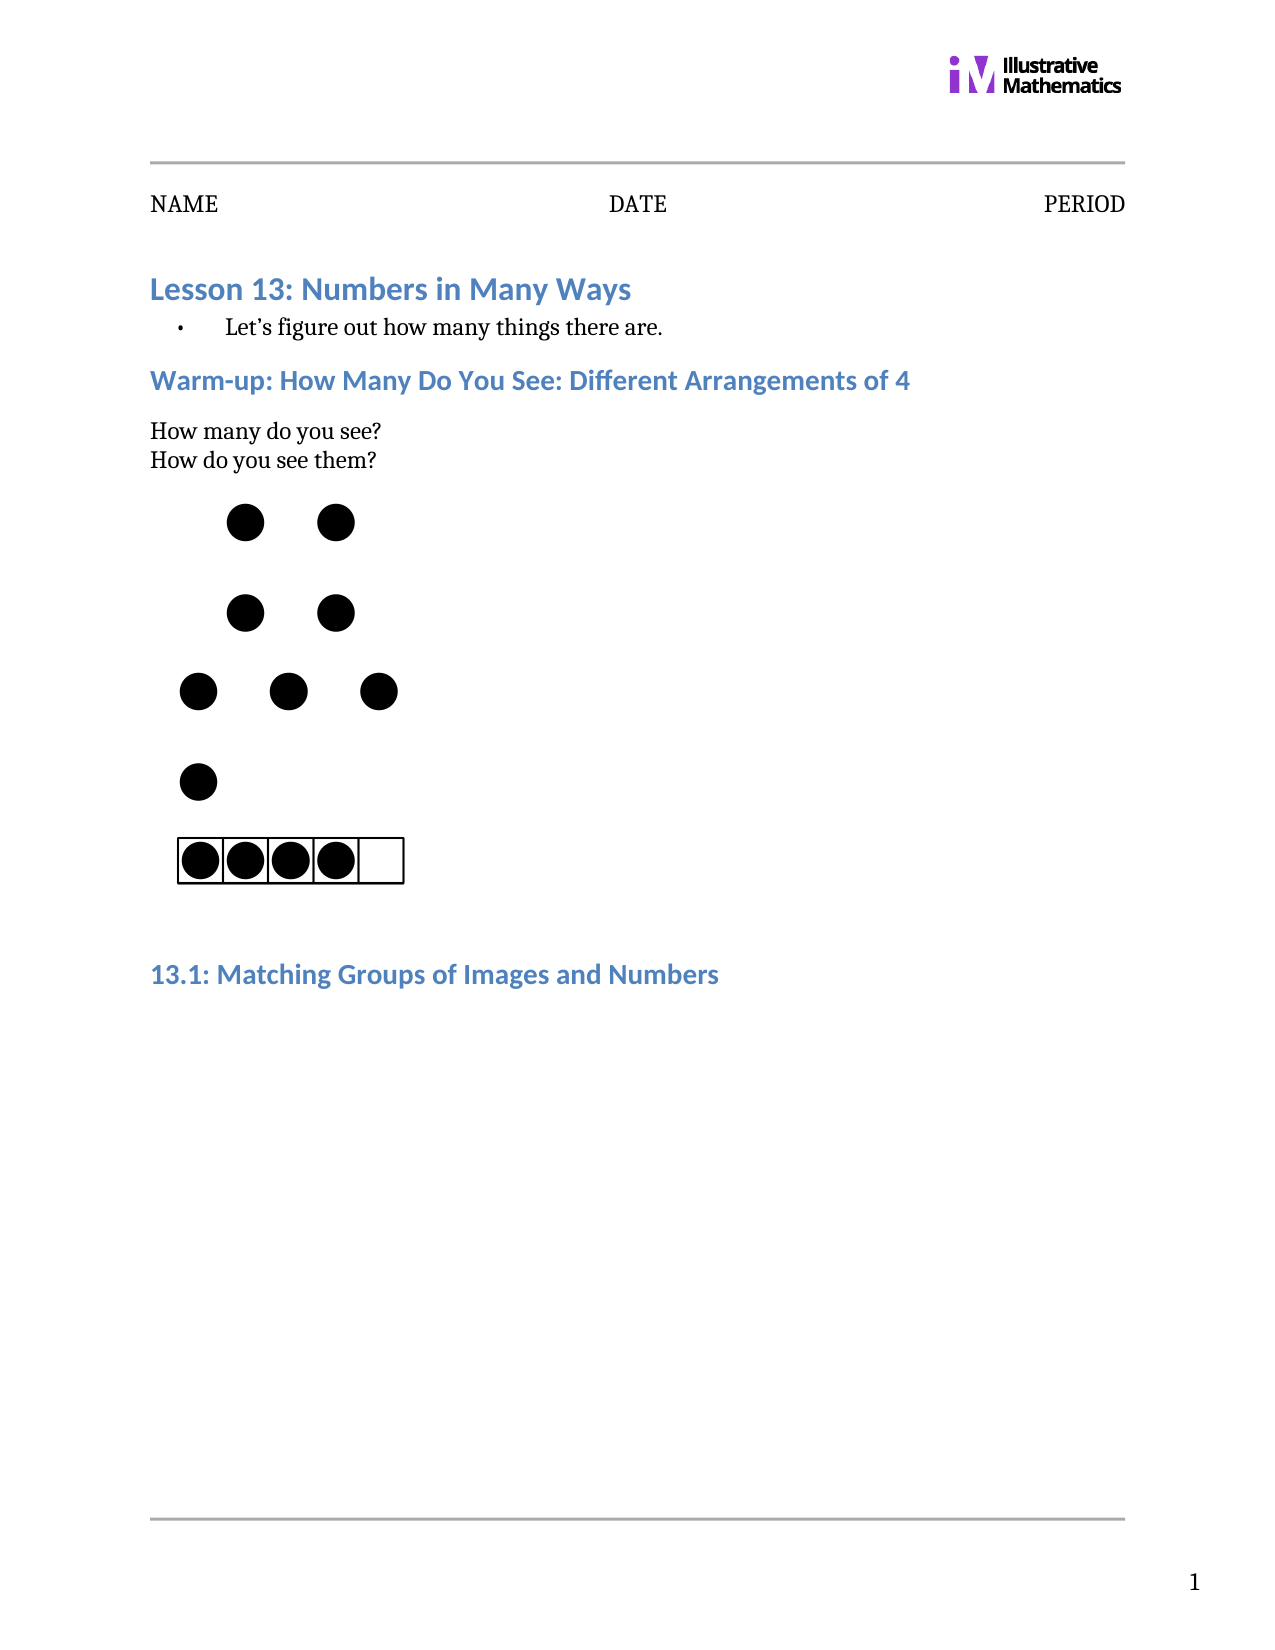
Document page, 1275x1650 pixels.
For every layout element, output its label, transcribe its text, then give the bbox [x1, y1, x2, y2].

list Let’s figure out how many things there are. [175, 313, 1125, 342]
subtitle Lesson 13: Numbers in Many Ways [150, 268, 1125, 309]
picture [168, 830, 413, 936]
subtitle 13.1: Matching Groups of Images and Numbers [150, 956, 1125, 992]
picture [949, 55, 1121, 93]
picture [168, 661, 409, 812]
text How many do you see? How do you see them? [150, 417, 1125, 474]
subtitle Warm-up: How Many Do You See: Different Arrangements of 4 [150, 362, 1125, 398]
picture [168, 493, 413, 643]
